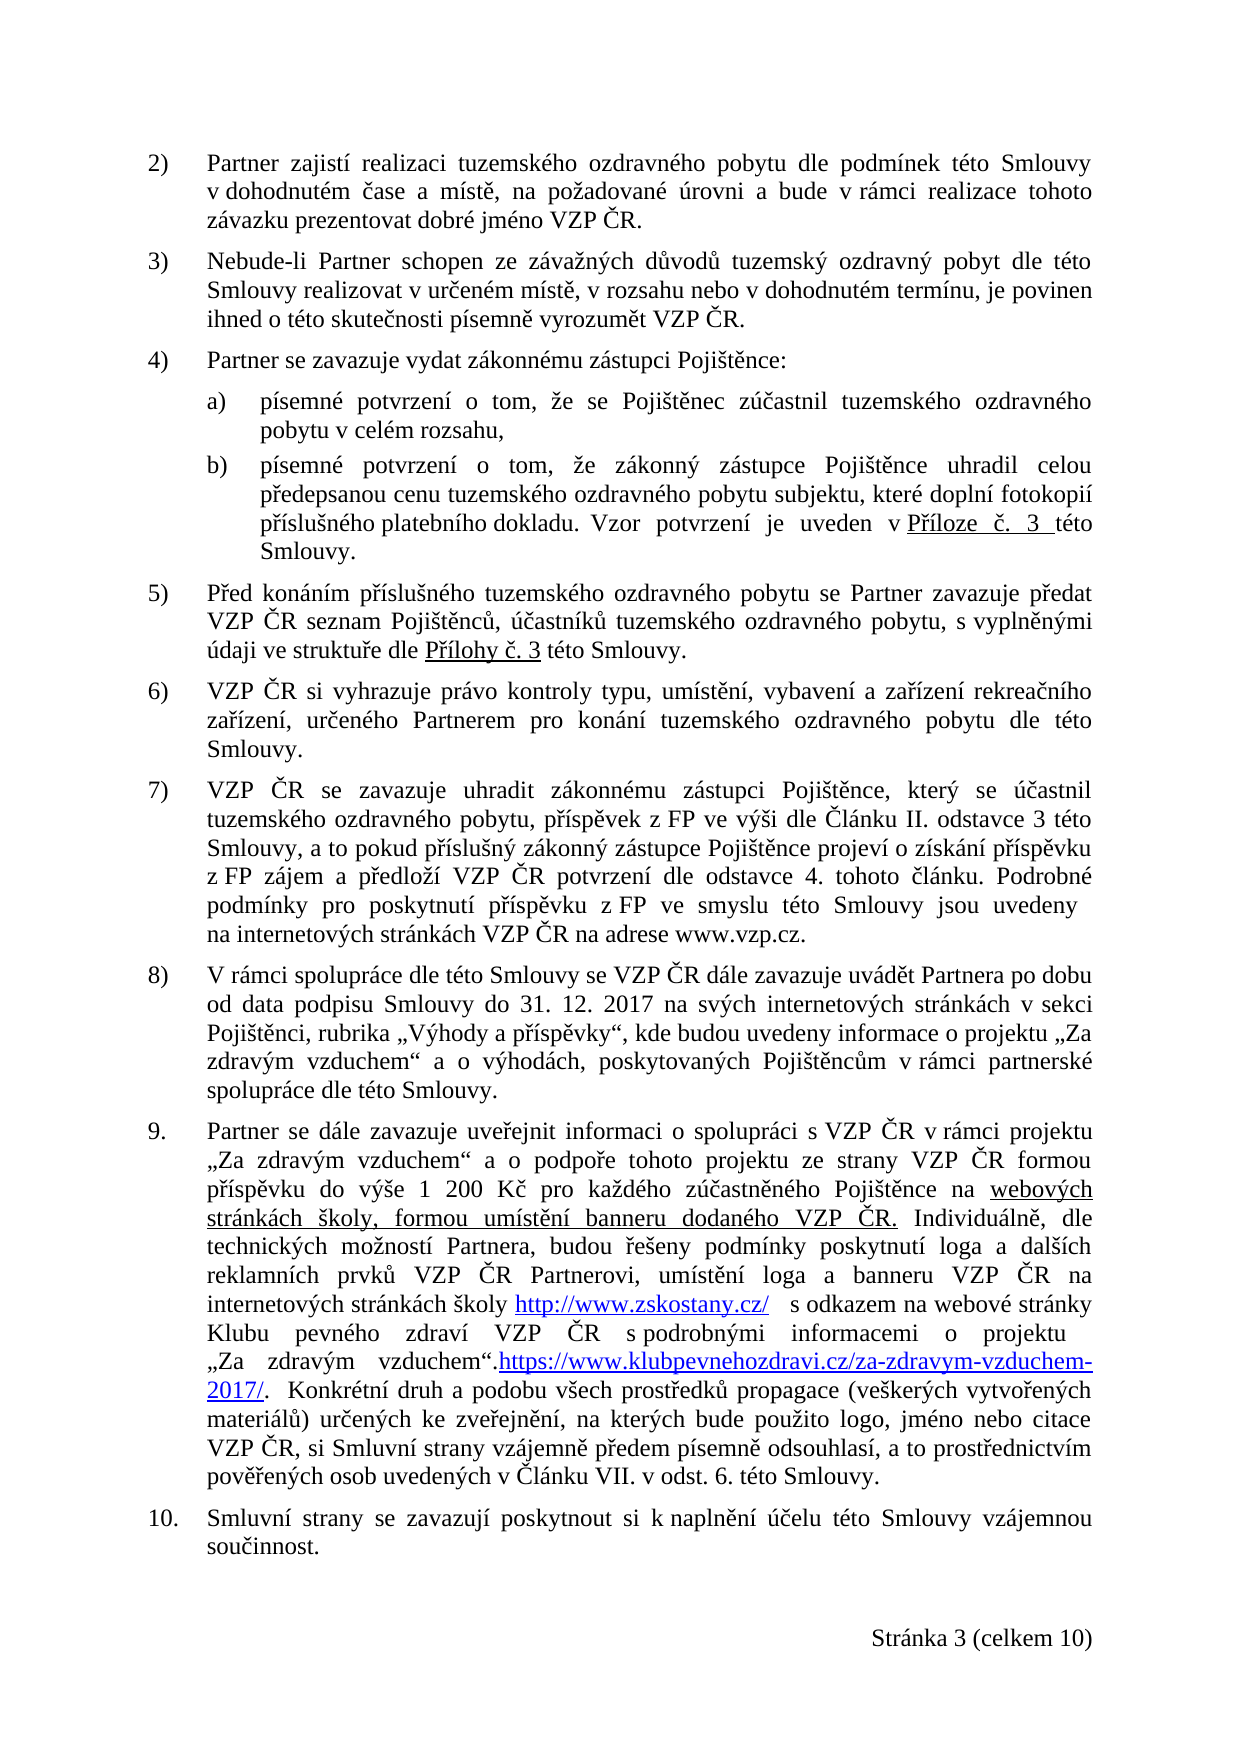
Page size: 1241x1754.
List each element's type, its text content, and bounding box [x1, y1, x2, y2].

list V rámci spolupráce dle této Smlouvy se VZP ČR dále zavazuje uvádět Partnera po dobu od data podpisu Smlouvy do 31. 12. 2017 na svých internetových stránkách v sekci Pojištěnci, rubrika „Výhody a příspěvky“, kde budou uvedeny informace o projektu „Za zdravým vzduchem“ a o výhodách, poskytovaných Pojištěncům v rámci partnerské spolupráce dle této Smlouvy. [148, 960, 1093, 1104]
text a) písemné potvrzení o tom, že se Pojištěnec zúčastnil tuzemského ozdravného pobytu v celém rozsahu, [207, 386, 1093, 444]
text 9. Partner se dále zavazuje uveřejnit informaci o spolupráci s VZP ČR v rámci projektu „Za zdravým vzduchem“ a o podpoře tohoto projektu ze strany VZP ČR formou příspěvku do výše 1 200 Kč pro každého zúčastněného Pojištěnce na webových stránkách školy, formou umístění banneru dodaného VZP ČR. Individuálně, dle technických možností Partnera, budou řešeny podmínky poskytnutí loga a dalších reklamních prvků VZP ČR Partnerovi, umístění loga a banneru VZP ČR na internetových stránkách školy http://www.zskostany.cz/ s odkazem na webové stránky Klubu pevného zdraví VZP ČR s podrobnými informacemi o projektu „Za zdravým vzduchem“.https://www.klubpevnehozdravi.cz/za-zdravym-vzduchem-2017/. Konkrétní druh a podobu všech prostředků propagace (veškerých vytvořených materiálů) určených ke zveřejnění, na kterých bude použito logo, jméno nebo citace VZP ČR, si Smluvní strany vzájemně předem písemně odsouhlasí, a to prostřednictvím pověřených osob uvedených v Článku VII. v odst. 6. této Smlouvy. [148, 1116, 1093, 1490]
list Partner zajistí realizaci tuzemského ozdravného pobytu dle podmínek této Smlouvy v dohodnutém čase a místě, na požadované úrovni a bude v rámci realizace tohoto závazku prezentovat dobré jméno VZP ČR. [148, 148, 1093, 234]
list VZP ČR se zavazuje uhradit zákonnému zástupci Pojištěnce, který se účastnil tuzemského ozdravného pobytu, příspěvek z FP ve výši dle Článku II. odstavce 3 této Smlouvy, a to pokud příslušný zákonný zástupce Pojištěnce projeví o získání příspěvku z FP zájem a předloží VZP ČR potvrzení dle odstavce 4. tohoto článku. Podrobné podmínky pro poskytnutí příspěvku z FP ve smyslu této Smlouvy jsou uvedeny na internetových stránkách VZP ČR na adrese www.vzp.cz. [148, 775, 1093, 948]
list VZP ČR si vyhrazuje právo kontroly typu, umístění, vybavení a zařízení rekreačního zařízení, určeného Partnerem pro konání tuzemského ozdravného pobytu dle této Smlouvy. [148, 676, 1093, 763]
list Partner se zavazuje vydat zákonnému zástupci Pojištěnce: [148, 345, 1093, 374]
list Nebude-li Partner schopen ze závažných důvodů tuzemský ozdravný pobyt dle této Smlouvy realizovat v určeném místě, v rozsahu nebo v dohodnutém termínu, je povinen ihned o této skutečnosti písemně vyrozumět VZP ČR. [148, 246, 1093, 333]
text b) písemné potvrzení o tom, že zákonný zástupce Pojištěnce uhradil celou předepsanou cenu tuzemského ozdravného pobytu subjektu, které doplní fotokopií příslušného platebního dokladu. Vzor potvrzení je uveden v Příloze č. 3 této Smlouvy. [148, 450, 1093, 565]
list Před konáním příslušného tuzemského ozdravného pobytu se Partner zavazuje předat VZP ČR seznam Pojištěnců, účastníků tuzemského ozdravného pobytu, s vyplněnými údaji ve struktuře dle Přílohy č. 3 této Smlouvy. [148, 578, 1093, 664]
text 10. Smluvní strany se zavazují poskytnout si k naplnění účelu této Smlouvy vzájemnou součinnost. [148, 1503, 1093, 1560]
